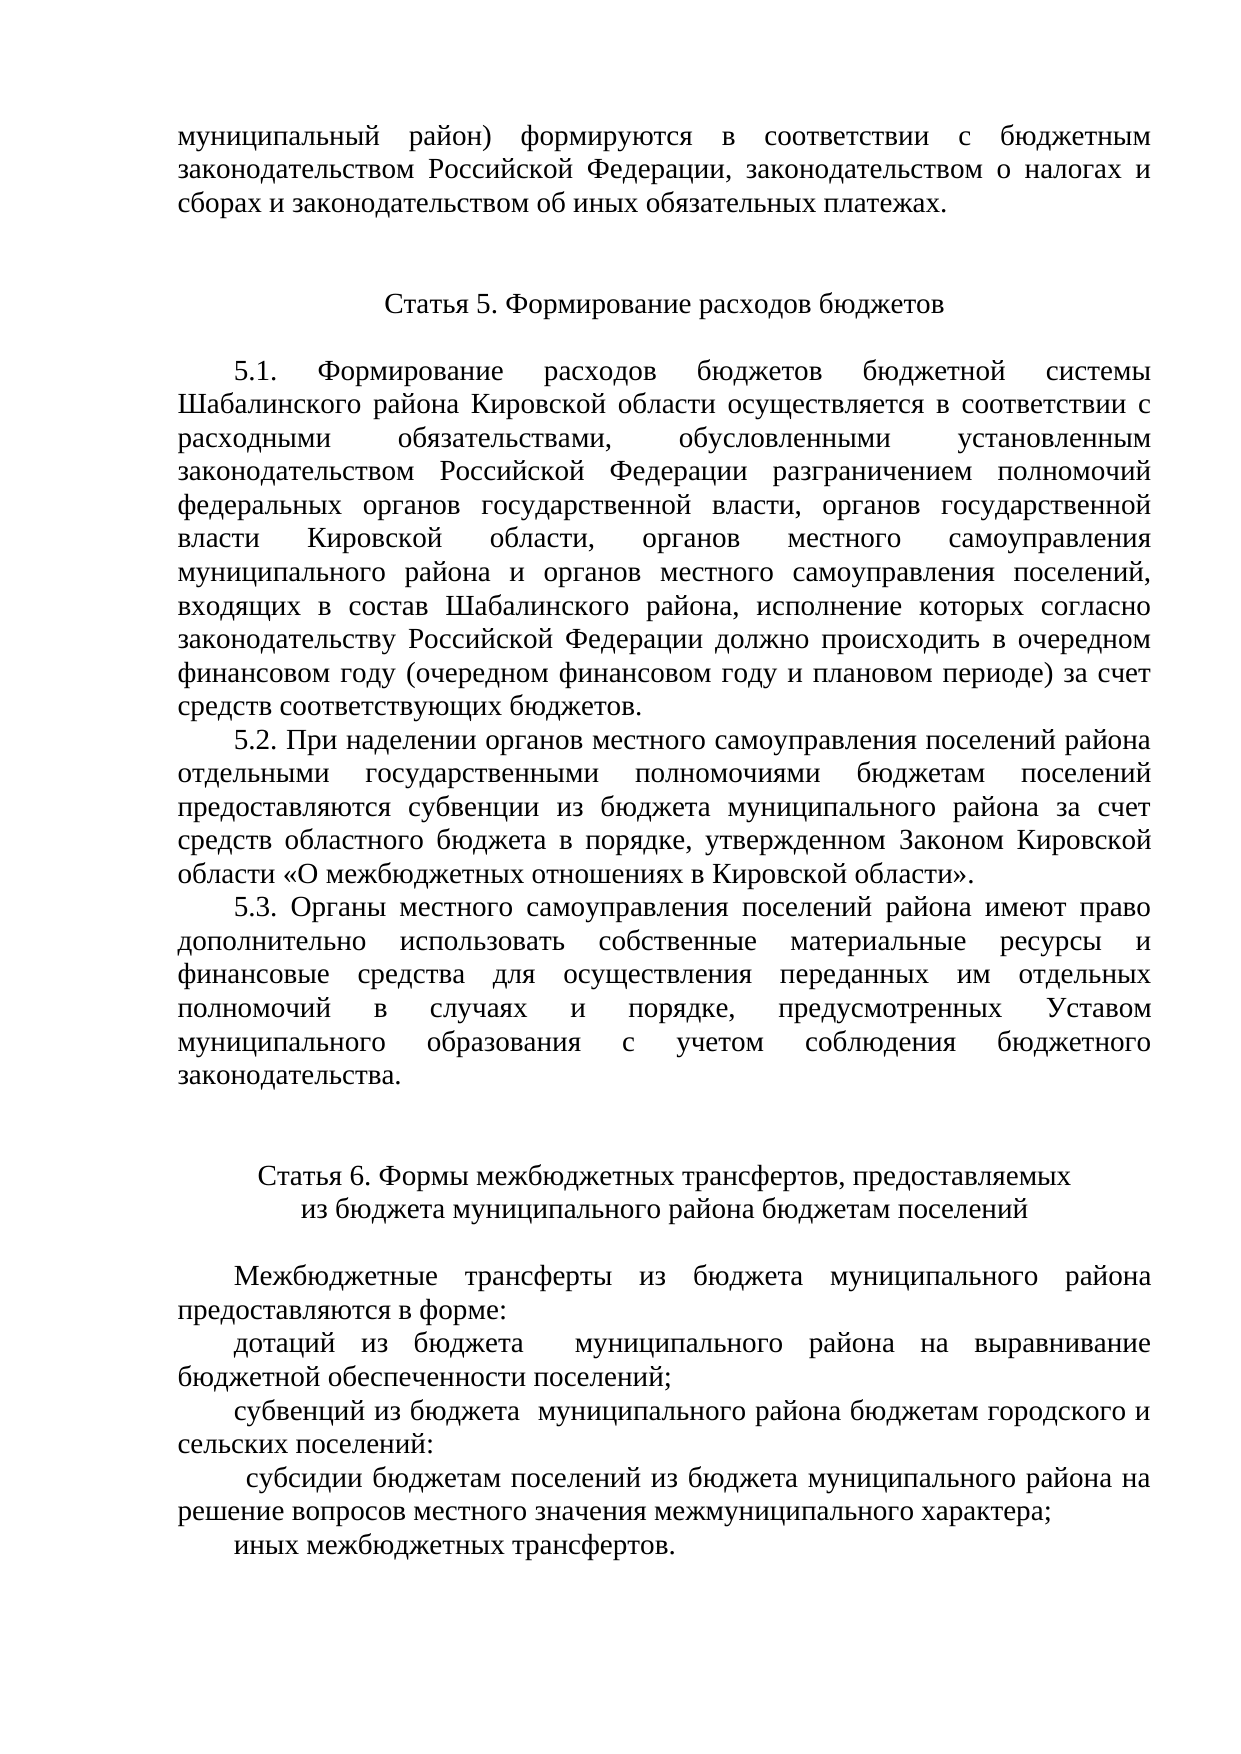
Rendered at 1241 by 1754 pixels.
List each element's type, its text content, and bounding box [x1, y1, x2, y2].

text иных межбюджетных трансфертов. [177, 1527, 1152, 1560]
text Межбюджетные трансферты из бюджета муниципального района предоставляются в форме: [177, 1258, 1152, 1326]
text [177, 118, 1152, 219]
text 5.2. При наделении органов местного самоуправления поселений района отдельными государственными полномочиями бюджетам поселений предоставляются субвенции из бюджета муниципального района за счет средств областного бюджета в порядке, утвержденном Законом Кировской области «О межбюджетных отношениях в Кировской области». [177, 722, 1152, 889]
text 5.3. Органы местного самоуправления поселений района имеют право дополнительно использовать собственные материальные ресурсы и финансовые средства для осуществления переданных им отдельных полномочий в случаях и порядке, предусмотренных Уставом муниципального образования с учетом соблюдения бюджетного законодательства. [177, 889, 1152, 1091]
text из бюджета муниципального района бюджетам поселений [177, 1191, 1152, 1225]
text дотаций из бюджета муниципального района на выравнивание бюджетной обеспеченности поселений; [177, 1326, 1152, 1393]
text Статья 5. Формирование расходов бюджетов [177, 286, 1152, 319]
text субвенций из бюджета муниципального района бюджетам городского и сельских поселений: [177, 1393, 1152, 1460]
text Статья 6. Формы межбюджетных трансфертов, предоставляемых [177, 1158, 1152, 1191]
text субсидии бюджетам поселений из бюджета муниципального района на решение вопросов местного значения межмуниципального характера; [177, 1460, 1152, 1527]
text 5.1. Формирование расходов бюджетов бюджетной системы Шабалинского района Кировской области осуществляется в соответствии с расходными обязательствами, обусловленными установленным законодательством Российской Федерации разграничением полномочий федеральных органов государственной власти, органов государственной власти Кировской области, органов местного самоуправления муниципального района и органов местного самоуправления поселений, входящих в состав Шабалинского района, исполнение которых согласно законодательству Российской Федерации должно происходить в очередном финансовом году (очередном финансовом году и плановом периоде) за счет средств соответствующих бюджетов. [177, 353, 1152, 722]
